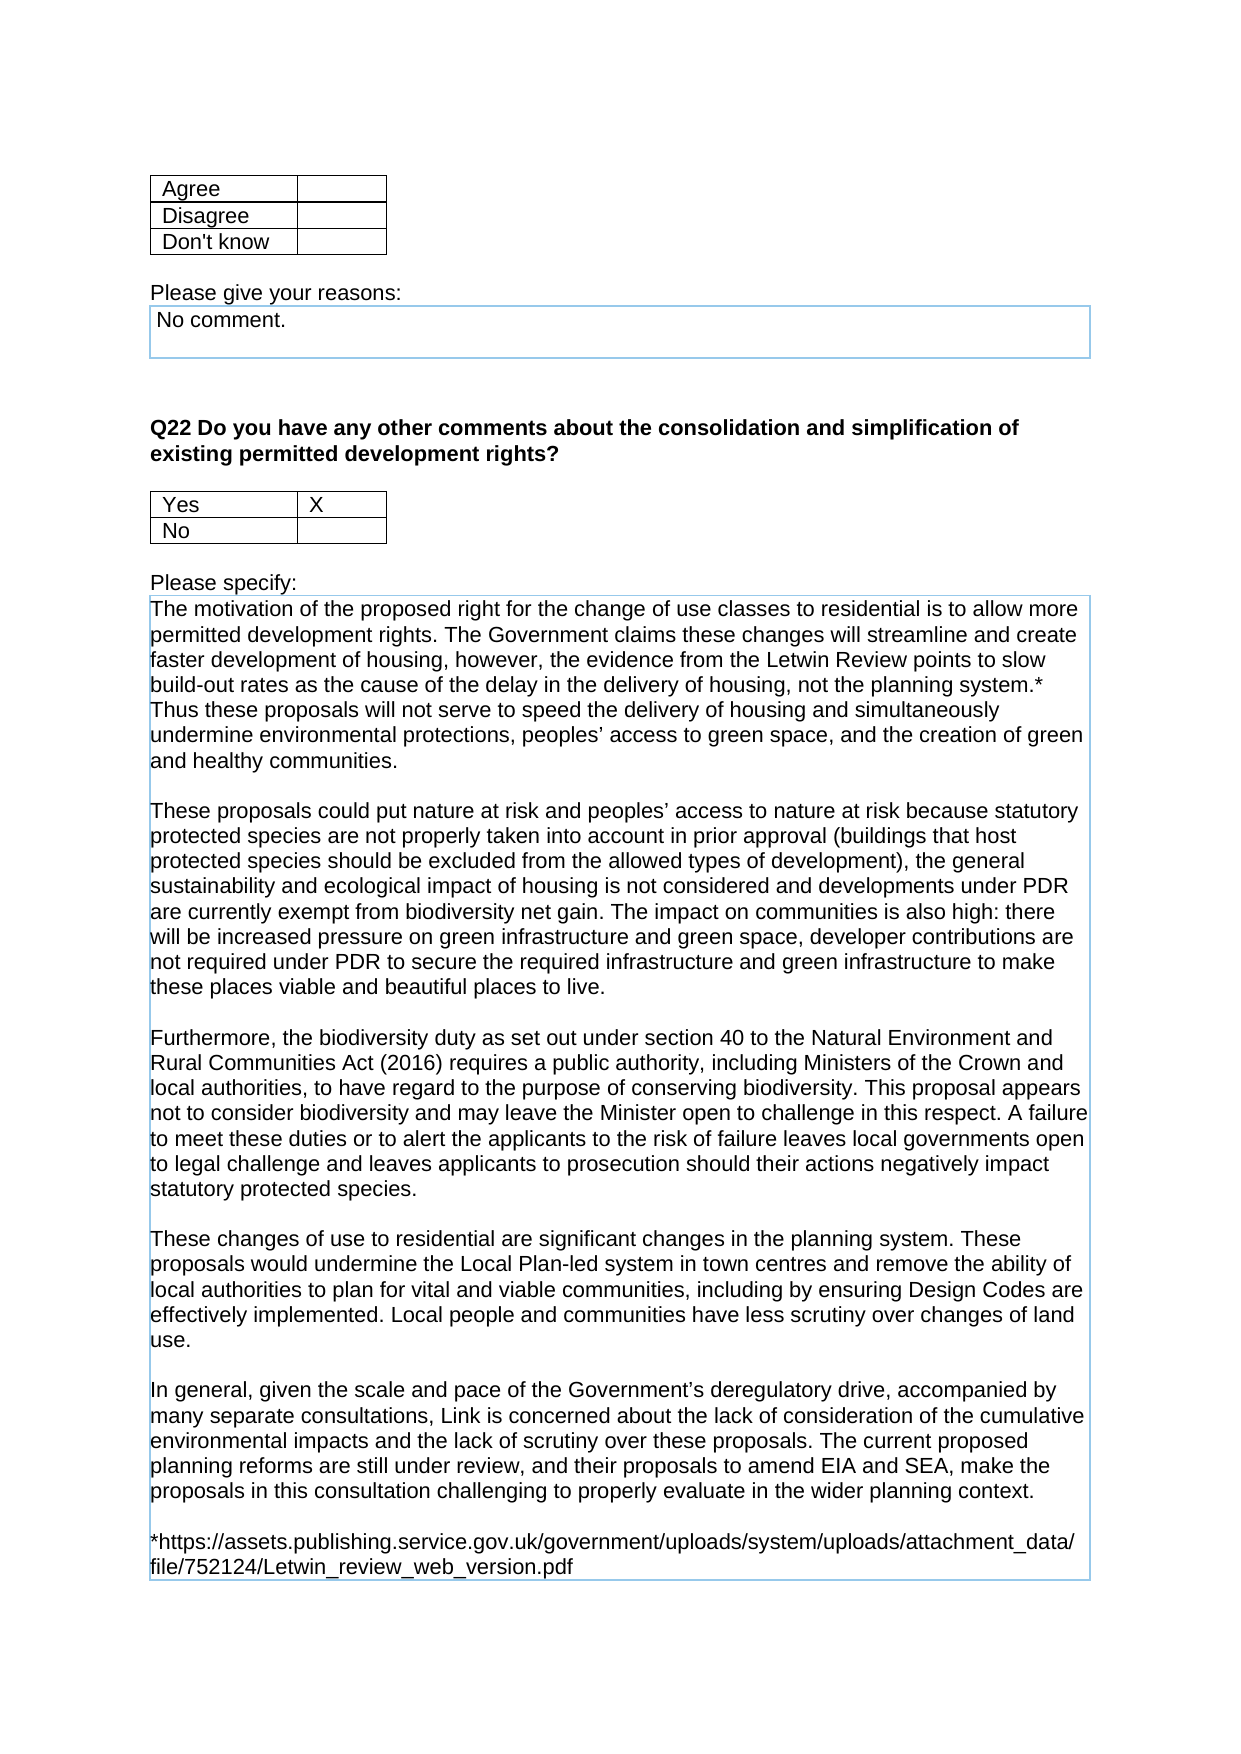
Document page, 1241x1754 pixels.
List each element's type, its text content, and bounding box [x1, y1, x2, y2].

text Please specify: [150, 569, 1090, 595]
table_header X [298, 492, 386, 517]
table_cell Disagree [151, 203, 297, 228]
table_header [298, 176, 386, 201]
table_cell [298, 518, 386, 543]
table_header No comment. [151, 307, 1089, 357]
table_cell [298, 203, 386, 228]
table_cell No [151, 518, 297, 543]
table_cell Don't know [151, 229, 297, 254]
text Please give your reasons: [150, 280, 1090, 305]
table_header Agree [151, 176, 297, 201]
subtitle Q22 Do you have any other comments about the consolidation and simplification of existing permitted development rights? [150, 415, 1090, 466]
table_cell [298, 229, 386, 254]
table_header Yes [151, 492, 297, 517]
